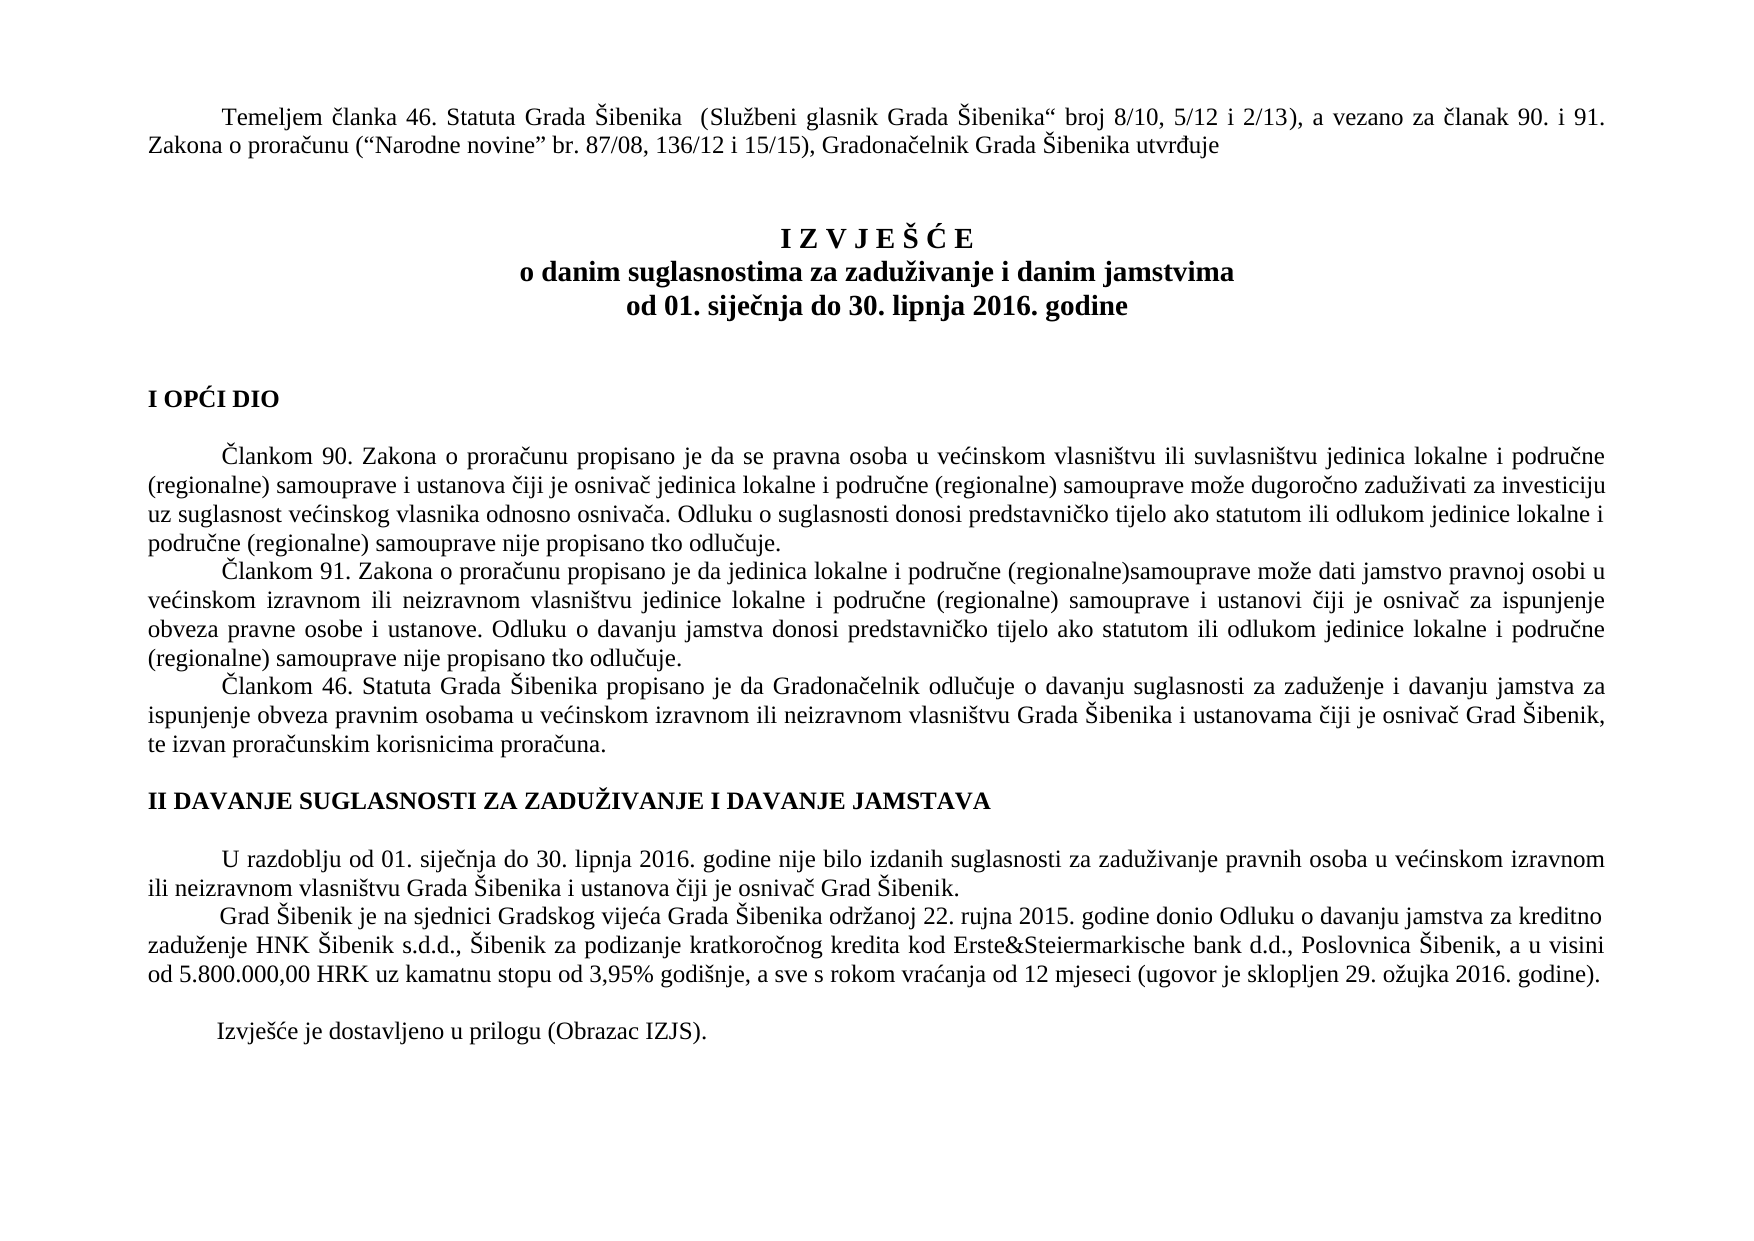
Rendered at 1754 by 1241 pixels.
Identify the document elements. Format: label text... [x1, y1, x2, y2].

text U razdoblju od 01. siječnja do 30. lipnja 2016. godine nije bilo izdanih suglasnosti za zaduživanje pravnih osoba u većinskom izravnom ili neizravnom vlasništvu Grada Šibenika i ustanova čiji je osnivač Grad Šibenik. [148, 844, 1606, 901]
text II DAVANJE SUGLASNOSTI ZA ZADUŽIVANJE I DAVANJE JAMSTAVA [148, 786, 1606, 815]
text Grad Šibenik je na sjednici Gradskog vijeća Grada Šibenika održanoj 22. rujna 2015. godine donio Odluku o davanju jamstva za kreditno zaduženje HNK Šibenik s.d.d., Šibenik za podizanje kratkoročnog kredita kod Erste&Steiermarkische bank d.d., Poslovnica Šibenik, a u visini od 5.800.000,00 HRK uz kamatnu stopu od 3,95% godišnje, a sve s rokom vraćanja od 12 mjeseci (ugovor je sklopljen 29. ožujka 2016. godine). [148, 901, 1606, 988]
text Izvješće je dostavljeno u prilogu (Obrazac IZJS). [148, 1016, 1606, 1045]
text od 01. siječnja do 30. lipnja 2016. godine [148, 288, 1606, 322]
text Člankom 90. Zakona o proračunu propisano je da se pravna osoba u većinskom vlasništvu ili suvlasništvu jedinica lokalne i područne (regionalne) samouprave i ustanova čiji je osnivač jedinica lokalne i područne (regionalne) samouprave može dugoročno zaduživati za investiciju uz suglasnost većinskog vlasnika odnosno osnivača. Odluku o suglasnosti donosi predstavničko tijelo ako statutom ili odlukom jedinice lokalne i područne (regionalne) samouprave nije propisano tko odlučuje. [148, 441, 1606, 556]
text Temeljem članka 46. Statuta Grada Šibenika (Službeni glasnik Grada Šibenika“ broj 8/10, 5/12 i 2/13), a vezano za članak 90. i 91. Zakona o proračunu (“Narodne novine” br. 87/08, 136/12 i 15/15), Gradonačelnik Grada Šibenika utvrđuje [148, 102, 1606, 159]
text o danim suglasnostima za zaduživanje i danim jamstvima [148, 254, 1606, 288]
text I Z V J E Š Ć E [148, 221, 1606, 254]
text I OPĆI DIO [148, 384, 1606, 413]
text Člankom 91. Zakona o proračunu propisano je da jedinica lokalne i područne (regionalne)samouprave može dati jamstvo pravnoj osobi u većinskom izravnom ili neizravnom vlasništvu jedinice lokalne i područne (regionalne) samouprave i ustanovi čiji je osnivač za ispunjenje obveza pravne osobe i ustanove. Odluku o davanju jamstva donosi predstavničko tijelo ako statutom ili odlukom jedinice lokalne i područne (regionalne) samouprave nije propisano tko odlučuje. [148, 556, 1606, 671]
text Člankom 46. Statuta Grada Šibenika propisano je da Gradonačelnik odlučuje o davanju suglasnosti za zaduženje i davanju jamstva za ispunjenje obveza pravnim osobama u većinskom izravnom ili neizravnom vlasništvu Grada Šibenika i ustanovama čiji je osnivač Grad Šibenik, te izvan proračunskim korisnicima proračuna. [148, 671, 1606, 758]
